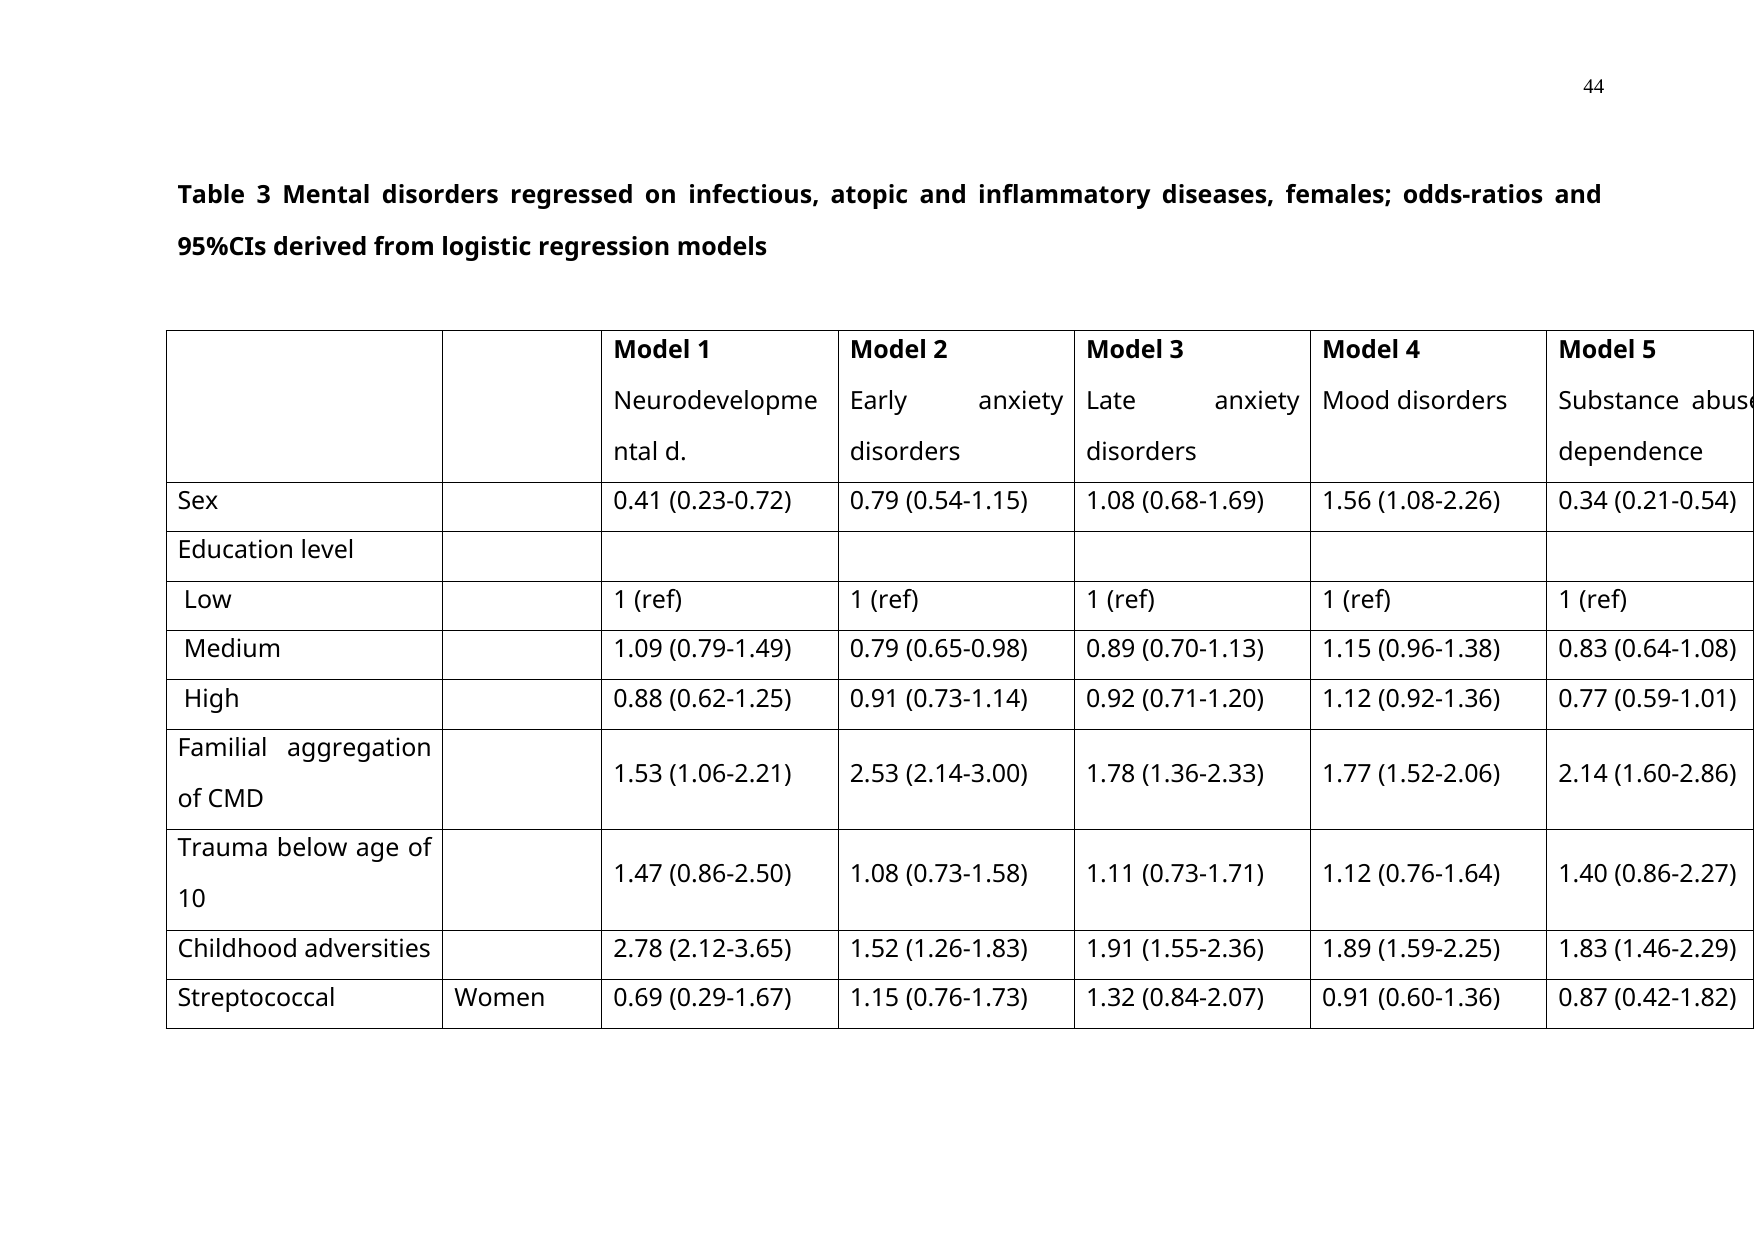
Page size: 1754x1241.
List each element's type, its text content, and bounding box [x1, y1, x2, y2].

table_cell [443, 483, 601, 531]
table_cell 1.08 (0.73-1.58) [839, 830, 1074, 929]
table_cell Familial aggregation of CMD [167, 730, 442, 829]
table_cell 0.79 (0.65-0.98) [839, 631, 1074, 679]
table_cell 1.56 (1.08-2.26) [1311, 483, 1546, 531]
table_header Model 5 Substance abuse/ dependence [1547, 331, 1753, 482]
table_cell [443, 730, 601, 829]
table_cell [443, 631, 601, 679]
table_cell 0.87 (0.42-1.82) [1547, 980, 1753, 1028]
table_cell Low [167, 582, 442, 630]
table_header Model 3 Late anxiety disorders [1075, 331, 1310, 482]
table_cell 1.53 (1.06-2.21) [602, 730, 838, 829]
table_cell 0.77 (0.59-1.01) [1547, 680, 1753, 729]
table_cell 0.83 (0.64-1.08) [1547, 631, 1753, 679]
table_cell 2.14 (1.60-2.86) [1547, 730, 1753, 829]
table_cell Education level [167, 532, 442, 581]
table_cell 0.91 (0.60-1.36) [1311, 980, 1546, 1028]
table_cell [839, 532, 1074, 581]
table_header Model 1 Neurodevelopmental d. [602, 331, 838, 482]
table_cell 2.53 (2.14-3.00) [839, 730, 1074, 829]
table_cell [443, 830, 601, 929]
table_cell Childhood adversities [167, 931, 442, 979]
table_cell 2.78 (2.12-3.65) [602, 931, 838, 979]
table_cell 0.79 (0.54-1.15) [839, 483, 1074, 531]
table_cell [443, 582, 601, 630]
table_cell 0.34 (0.21-0.54) [1547, 483, 1753, 531]
table_cell Sex [167, 483, 442, 531]
table_cell 1.12 (0.76-1.64) [1311, 830, 1546, 929]
table_cell 1.11 (0.73-1.71) [1075, 830, 1310, 929]
table_cell 1.32 (0.84-2.07) [1075, 980, 1310, 1028]
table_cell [167, 980, 442, 1028]
table_cell 1.83 (1.46-2.29) [1547, 931, 1753, 979]
table_cell [1311, 532, 1546, 581]
table_cell 1.15 (0.96-1.38) [1311, 631, 1546, 679]
table_cell 1 (ref) [1311, 582, 1546, 630]
table_cell [443, 931, 601, 979]
table_cell 1 (ref) [839, 582, 1074, 630]
table_cell Trauma below age of 10 [167, 830, 442, 929]
table_cell 0.88 (0.62-1.25) [602, 680, 838, 729]
table_header Model 2 Early anxiety disorders [839, 331, 1074, 482]
table_cell 1.77 (1.52-2.06) [1311, 730, 1546, 829]
table_cell 1.40 (0.86-2.27) [1547, 830, 1753, 929]
table_cell 1.47 (0.86-2.50) [602, 830, 838, 929]
table_cell 1 (ref) [602, 582, 838, 630]
table_cell Women nested [443, 980, 601, 1028]
table_cell 1 (ref) [1075, 582, 1310, 630]
table_cell 0.41 (0.23-0.72) [602, 483, 838, 531]
table_header [443, 331, 601, 482]
table_header Model 4 Mood disorders [1311, 331, 1546, 482]
table_cell 0.89 (0.70-1.13) [1075, 631, 1310, 679]
table_cell 1.12 (0.92-1.36) [1311, 680, 1546, 729]
text Table 3 Mental disorders regressed on infectious, atopic and inflammatory diseases, females; odds-ratios and 95%CIs derived from logistic regression models [177, 177, 1604, 262]
table_cell 1.08 (0.68-1.69) [1075, 483, 1310, 531]
table_cell 0.69 (0.29-1.67) [602, 980, 838, 1028]
table_cell [443, 680, 601, 729]
table_cell High [167, 680, 442, 729]
table_cell 0.91 (0.73-1.14) [839, 680, 1074, 729]
table_cell [602, 532, 838, 581]
table_cell [1075, 532, 1310, 581]
table_cell 0.92 (0.71-1.20) [1075, 680, 1310, 729]
table_cell 1.78 (1.36-2.33) [1075, 730, 1310, 829]
table_cell 1.09 (0.79-1.49) [602, 631, 838, 679]
table_cell 1.52 (1.26-1.83) [839, 931, 1074, 979]
table_cell 1.15 (0.76-1.73) [839, 980, 1074, 1028]
table_cell 1.91 (1.55-2.36) [1075, 931, 1310, 979]
table_cell Medium [167, 631, 442, 679]
table_cell 1.89 (1.59-2.25) [1311, 931, 1546, 979]
table_cell [443, 532, 601, 581]
table_cell [1547, 532, 1753, 581]
table_header [167, 331, 442, 482]
table_cell 1 (ref) [1547, 582, 1753, 630]
